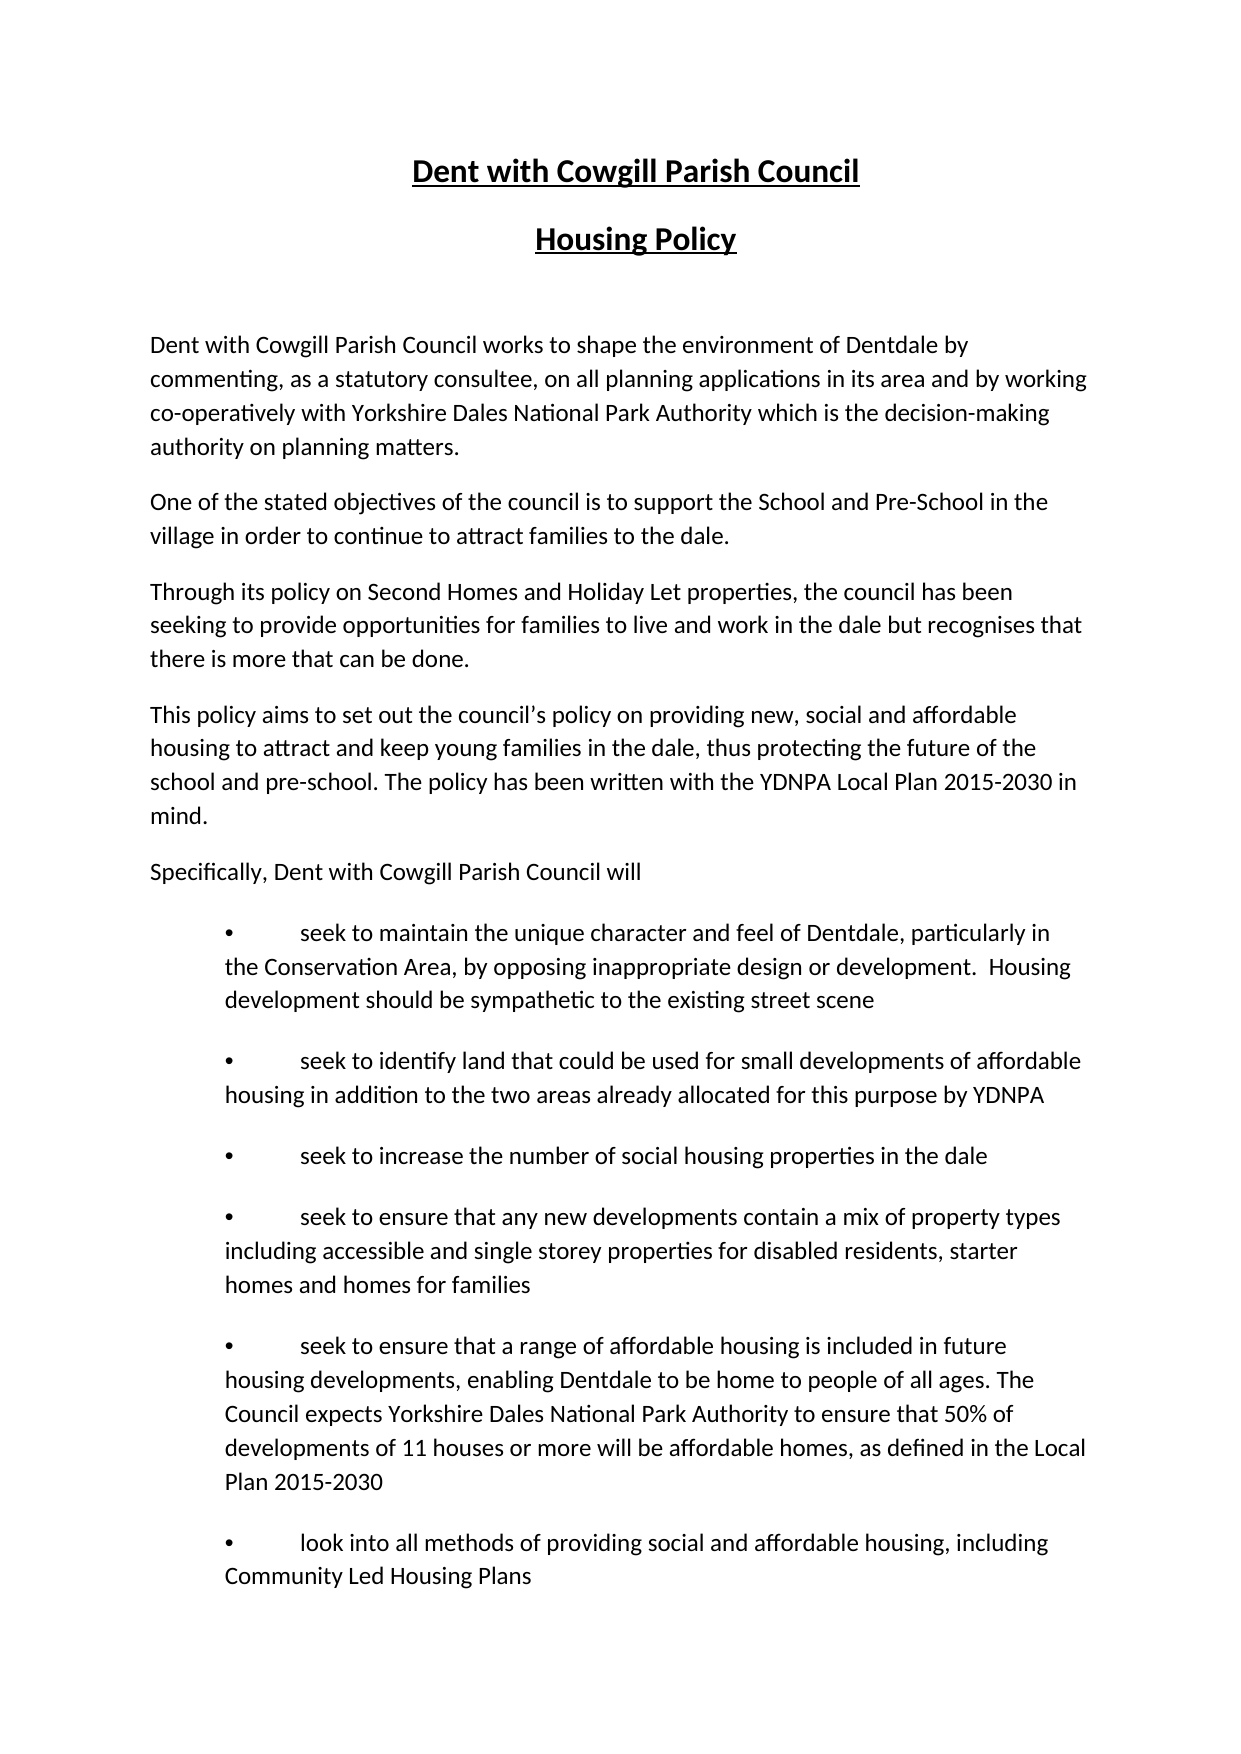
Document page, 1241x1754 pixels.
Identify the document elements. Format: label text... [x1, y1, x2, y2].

text Specifically, Dent with Cowgill Parish Council will [150, 856, 1090, 886]
list seek to ensure that a range of affordable housing is included in future housing developments, enabling Dentdale to be home to people of all ages. The Council expects Yorkshire Dales National Park Authority to ensure that 50% of developments of 11 houses or more will be affordable homes, as defined in the Local Plan 2015-2030 [224, 1330, 1090, 1496]
text Dent with Cowgill Parish Council [399, 150, 873, 191]
text Through its policy on Second Homes and Holiday Let properties, the council has been seeking to provide opportunities for families to live and work in the dale but recognises that there is more that can be done. [150, 576, 1090, 674]
list seek to identify land that could be used for small developments of affordable housing in addition to the two areas already allocated for this purpose by YDNPA [224, 1046, 1090, 1110]
text This policy aims to set out the council’s policy on providing new, social and affordable housing to attract and keep young families in the dale, thus protecting the future of the school and pre-school. The policy has been written with the YDNPA Local Plan 2015-2030 in mind. [150, 699, 1090, 831]
text Dent with Cowgill Parish Council works to shape the environment of Dentdale by commenting, as a statutory consultee, on all planning applications in its area and by working co-operatively with Yorkshire Dales National Park Authority which is the decision-making authority on planning matters. [150, 329, 1090, 461]
list seek to increase the number of social housing properties in the dale [224, 1140, 1090, 1171]
text One of the stated objectives of the council is to support the School and Pre-School in the village in order to continue to attract families to the dale. [150, 486, 1090, 551]
list seek to maintain the unique character and feel of Dentdale, particularly in the Conservation Area, by opposing inappropriate design or development. Housing development should be sympathetic to the existing street scene [224, 917, 1090, 1015]
list look into all methods of providing social and affordable housing, including Community Led Housing Plans [224, 1527, 1090, 1591]
list seek to ensure that any new developments contain a mix of property types including accessible and single storey properties for disabled residents, starter homes and homes for families [224, 1201, 1090, 1300]
text Housing Policy [399, 218, 873, 258]
